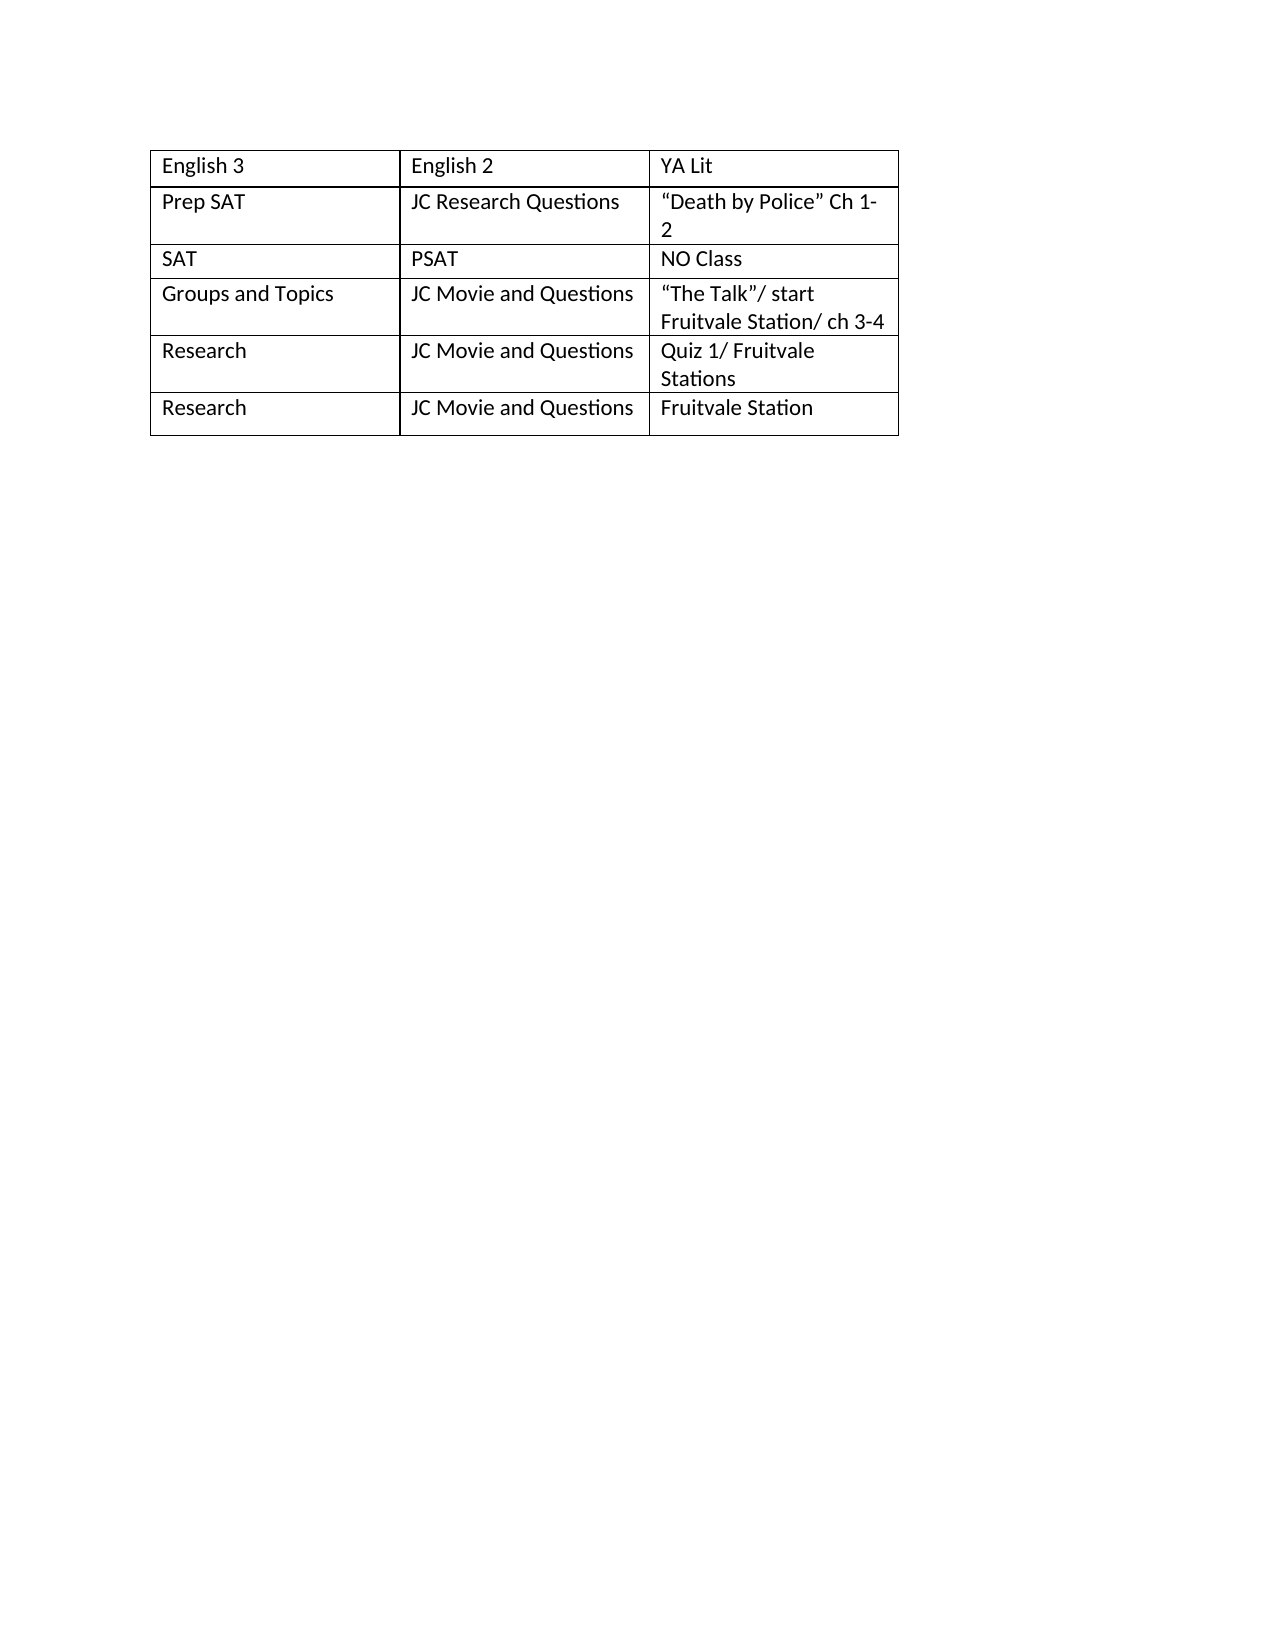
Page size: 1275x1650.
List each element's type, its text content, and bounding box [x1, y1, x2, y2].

table_cell Groups and Topics [151, 279, 399, 335]
table_cell PSAT [401, 245, 649, 278]
table_cell “The Talk”/ start Fruitvale Station/ ch 3-4 [650, 279, 898, 335]
table_cell NO Class [650, 245, 898, 278]
table_cell Fruitvale Station [650, 393, 898, 435]
table_cell JC Movie and Questions [401, 336, 649, 392]
table_header English 3 [151, 151, 399, 186]
table_header YA Lit [650, 151, 898, 186]
table_cell SAT [151, 245, 399, 278]
table_cell Quiz 1/ Fruitvale Stations [650, 336, 898, 392]
table_cell JC Movie and Questions [401, 393, 649, 435]
table_cell Research [151, 393, 399, 435]
table_cell Research [151, 336, 399, 392]
table_cell JC Movie and Questions [401, 279, 649, 335]
table_cell JC Research Questions [401, 188, 649, 243]
table_cell “Death by Police” Ch 1-2 [650, 188, 898, 243]
table_header English 2 [401, 151, 649, 186]
table_cell Prep SAT [151, 188, 399, 243]
